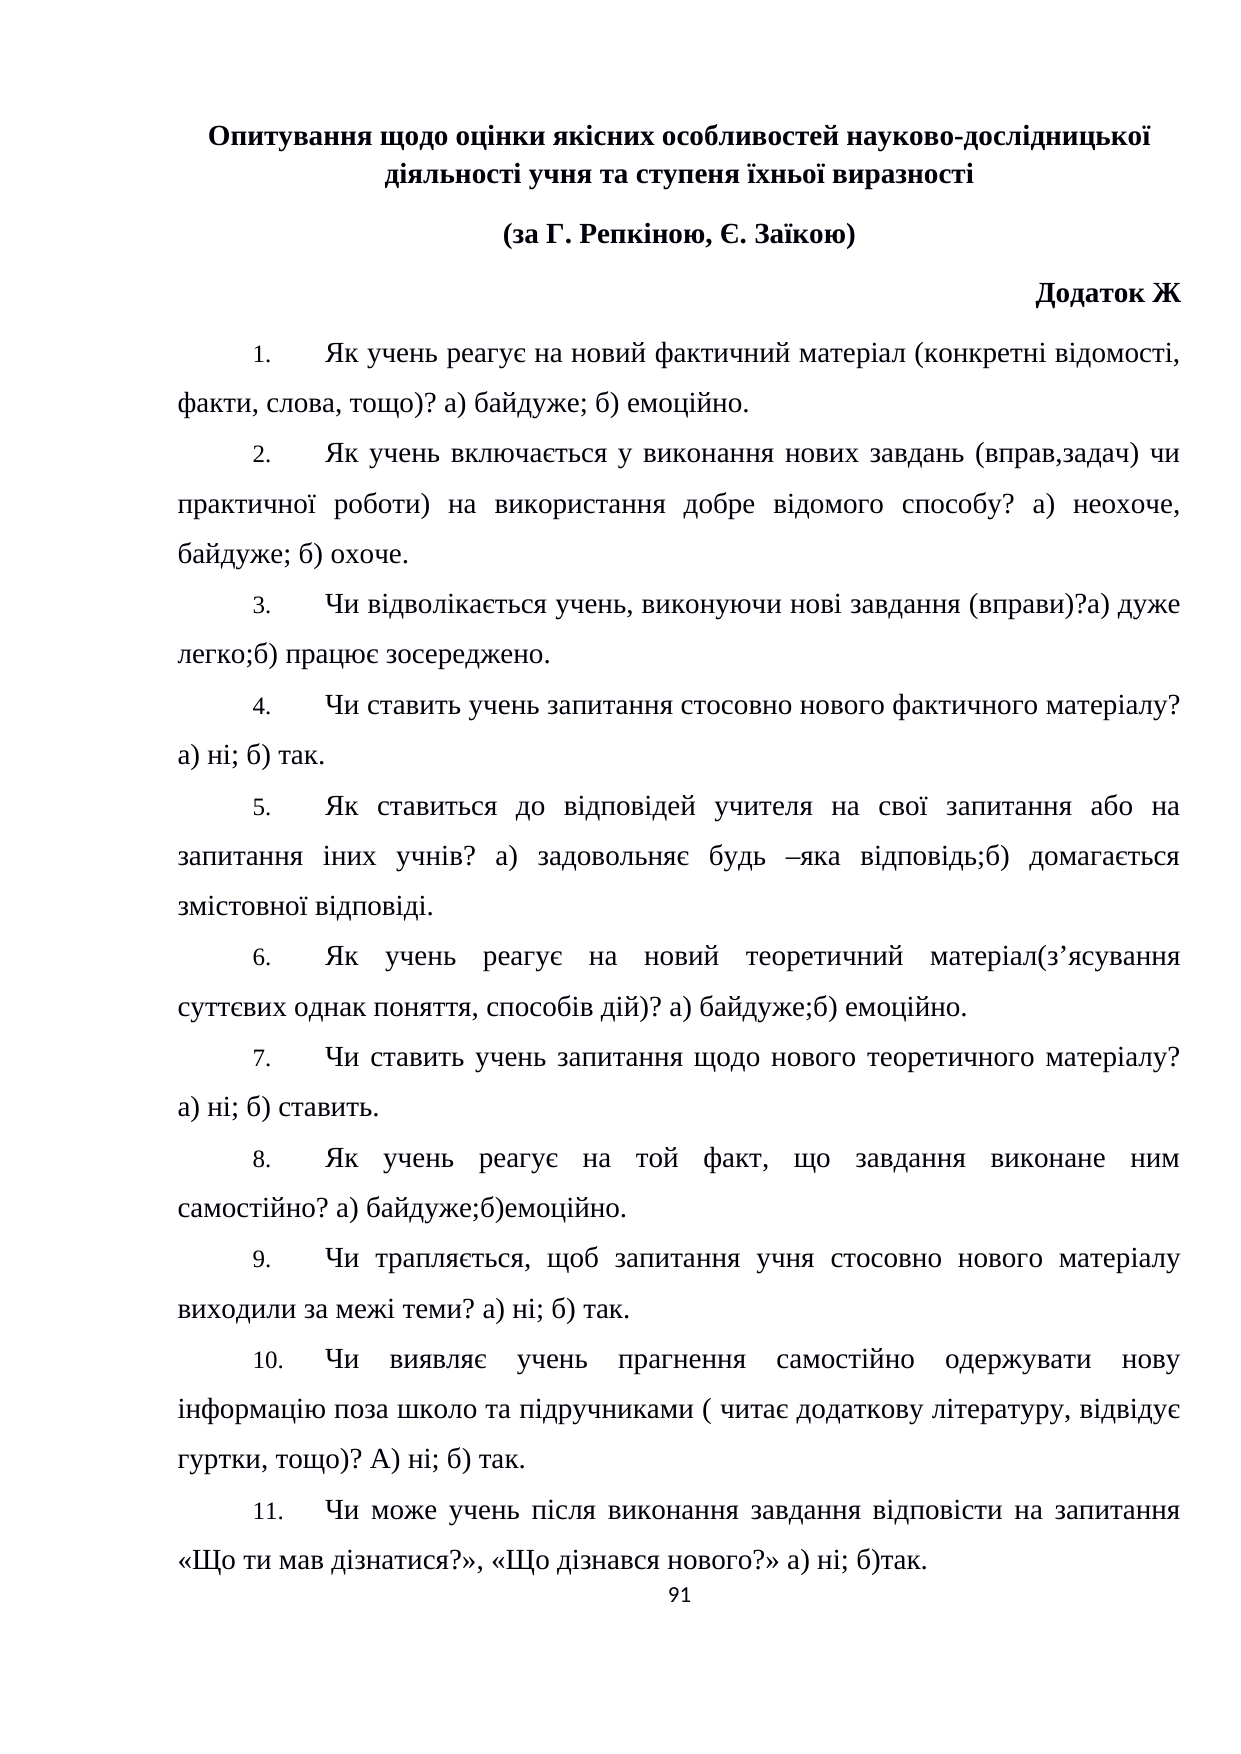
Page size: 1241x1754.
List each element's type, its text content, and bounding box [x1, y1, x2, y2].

list Чи виявляє учень прагнення самостійно одержувати нову інформацію поза школо та підручниками ( читає додаткову літературу, відвідує гуртки, тощо)? А) ні; б) так. [177, 1341, 1181, 1475]
list Чи трапляється, щоб запитання учня стосовно нового матеріалу виходили за межі теми? а) ні; б) так. [177, 1240, 1181, 1324]
list Як учень реагує на новий теоретичний матеріал(з’ясування суттєвих однак поняття, способів дій)? а) байдуже;б) емоційно. [177, 938, 1181, 1022]
list Як учень реагує на новий фактичний матеріал (конкретні відомості, факти, слова, тощо)? а) байдуже; б) емоційно. [177, 335, 1181, 419]
text Додаток Ж [177, 275, 1181, 309]
list Чи ставить учень запитання стосовно нового фактичного матеріалу? а) ні; б) так. [177, 687, 1181, 771]
list Чи може учень після виконання завдання відповісти на запитання «Що ти мав дізнатися?», «Що дізнався нового?» а) ні; б)так. [177, 1492, 1181, 1576]
list Як учень включається у виконання нових завдань (вправ,задач) чи практичної роботи) на використання добре відомого способу? а) неохоче, байдуже; б) охоче. [177, 435, 1181, 569]
list Чи ставить учень запитання щодо нового теоретичного матеріалу? а) ні; б) ставить. [177, 1039, 1181, 1123]
list Як ставиться до відповідей учителя на свої запитання або на запитання іних учнів? а) задовольняє будь –яка відповідь;б) домагається змістовної відповіді. [177, 788, 1181, 922]
list Чи відволікається учень, виконуючи нові завдання (вправи)?а) дуже легко;б) працює зосереджено. [177, 586, 1181, 670]
list Як учень реагує на той факт, що завдання виконане ним самостійно? а) байдуже;б)емоційно. [177, 1140, 1181, 1224]
text (за Г. Репкіною, Є. Заїкою) [177, 216, 1181, 249]
text Опитування щодо оцінки якісних особливостей науково-дослідницької діяльності учня та ступеня їхньої виразності [177, 118, 1181, 190]
